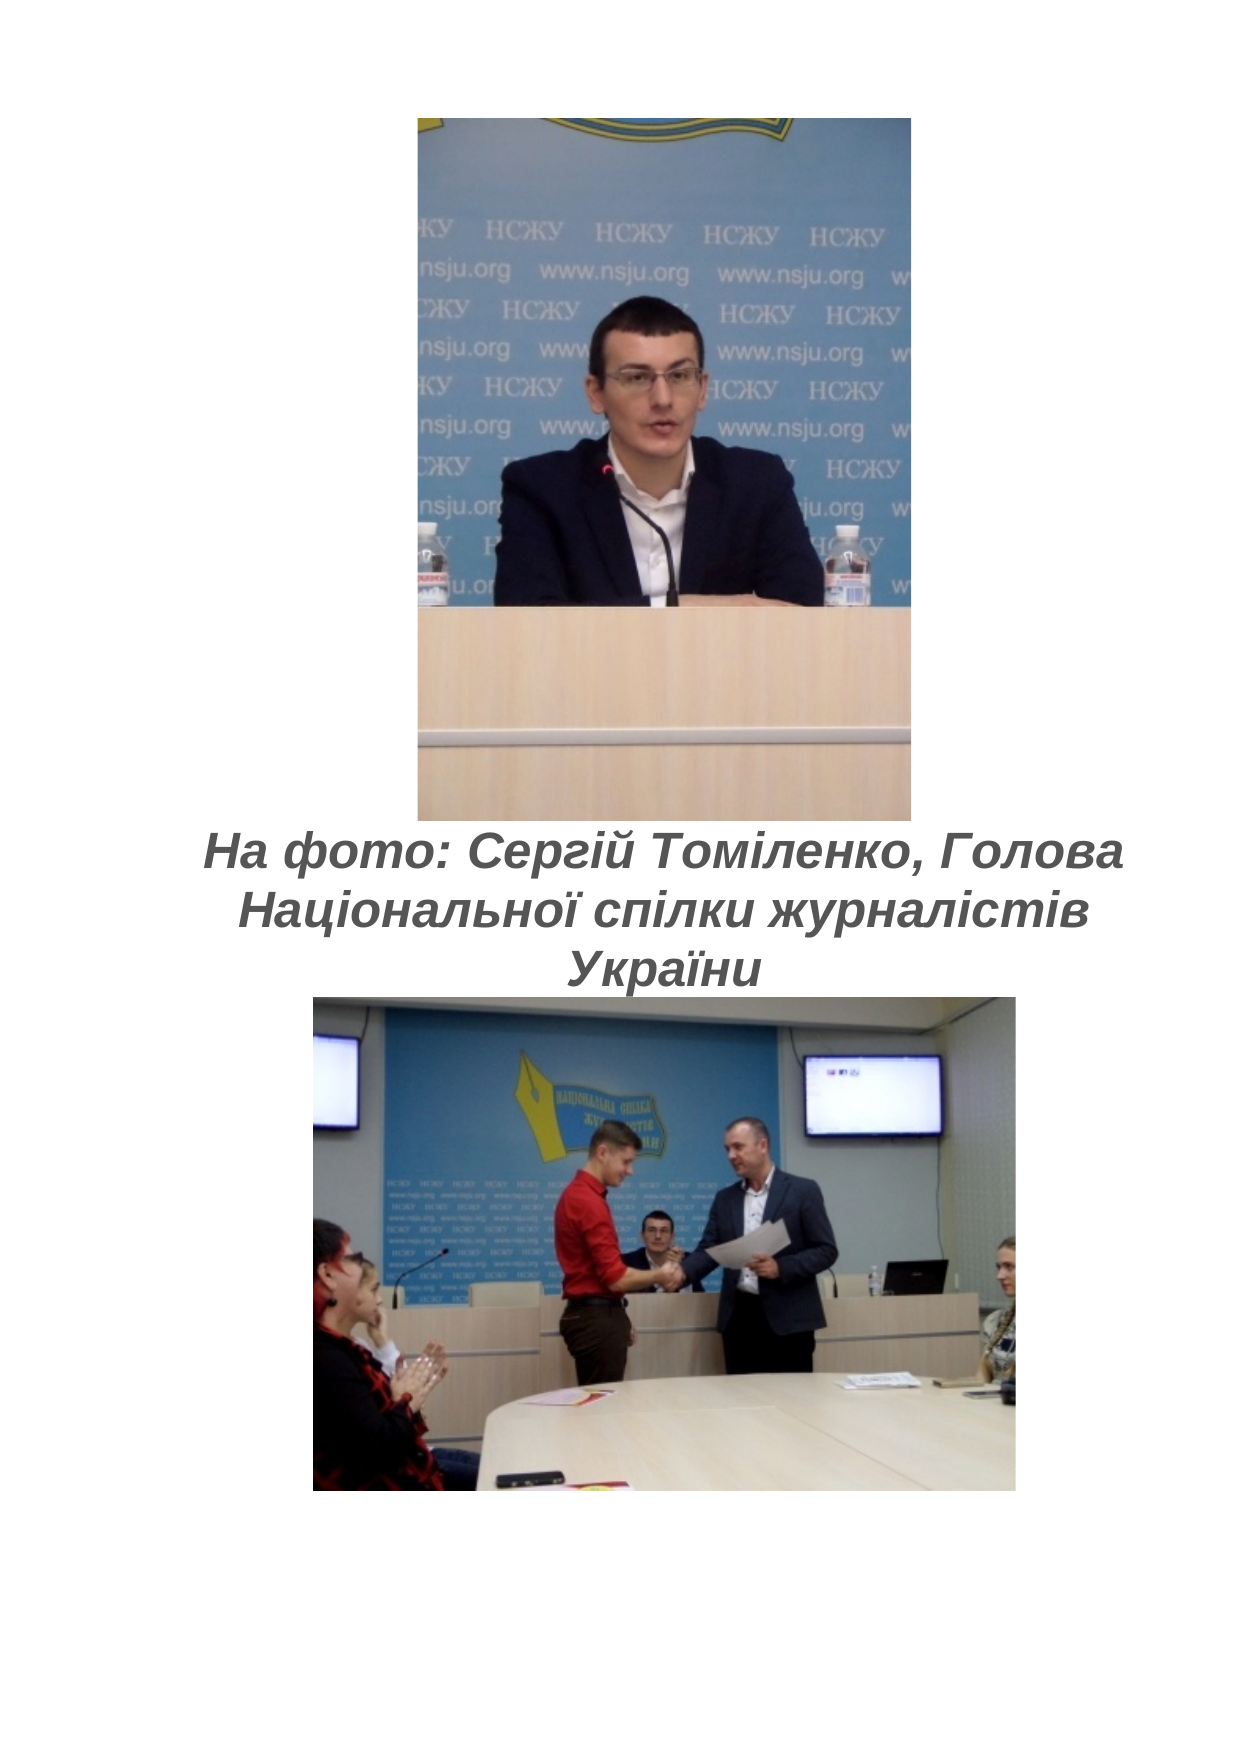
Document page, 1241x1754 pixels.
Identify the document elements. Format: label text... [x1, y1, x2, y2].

picture [417, 118, 912, 821]
text На фото: Сергій Томіленко, Голова Національної спілки журналістів України [177, 821, 1152, 997]
picture [313, 997, 1016, 1491]
